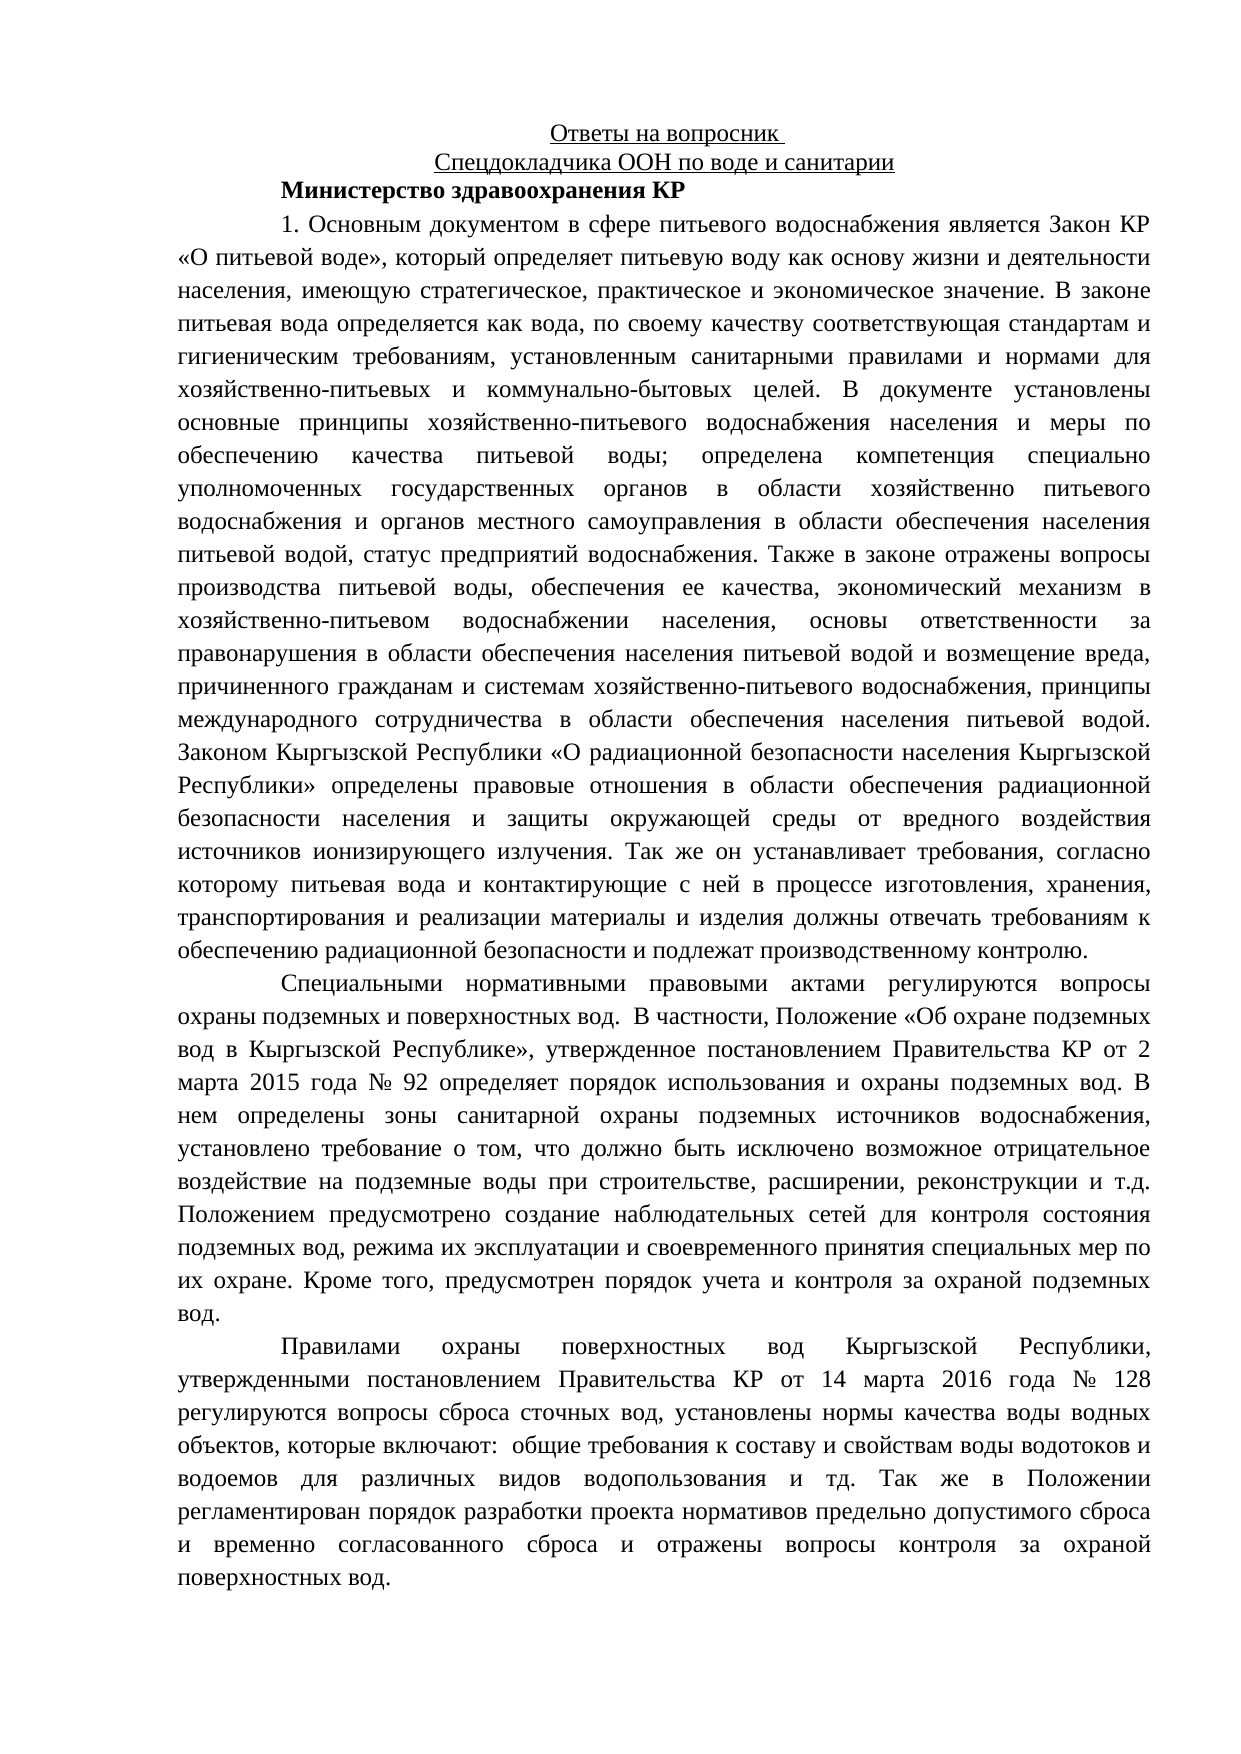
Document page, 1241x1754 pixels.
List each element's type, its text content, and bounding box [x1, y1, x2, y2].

text 1. Основным документом в сфере питьевого водоснабжения является Закон КР «О питьевой воде», который определяет питьевую воду как основу жизни и деятельности населения, имеющую стратегическое, практическое и экономическое значение. В законе питьевая вода определяется как вода, по своему качеству соответствующая стандартам и гигиеническим требованиям, установленным санитарными правилами и нормами для хозяйственно-питьевых и коммунально-бытовых целей. В документе установлены основные принципы хозяйственно-питьевого водоснабжения населения и меры по обеспечению качества питьевой воды; определена компетенция специально уполномоченных государственных органов в области хозяйственно питьевого водоснабжения и органов местного самоуправления в области обеспечения населения питьевой водой, статус предприятий водоснабжения. Также в законе отражены вопросы производства питьевой воды, обеспечения ее качества, экономический механизм в хозяйственно-питьевом водоснабжении населения, основы ответственности за правонарушения в области обеспечения населения питьевой водой и возмещение вреда, причиненного гражданам и системам хозяйственно-питьевого водоснабжения, принципы международного сотрудничества в области обеспечения населения питьевой водой. Законом Кыргызской Республики «О радиационной безопасности населения Кыргызской Республики» определены правовые отношения в области обеспечения радиационной безопасности населения и защиты окружающей среды от вредного воздействия источников ионизирующего излучения. Так же он устанавливает требования, согласно которому питьевая вода и контактирующие с ней в процессе изготовления, хранения, транспортирования и реализации материалы и изделия должны отвечать требованиям к обеспечению радиационной безопасности и подлежат производственному контролю. [177, 209, 1152, 964]
text Спецдокладчика ООН по воде и санитарии [177, 147, 1152, 176]
text Правилами охраны поверхностных вод Кыргызской Республики, утвержденными постановлением Правительства КР от 14 марта 2016 года № 128 регулируются вопросы сброса сточных вод, установлены нормы качества воды водных объектов, которые включают: общие требования к составу и свойствам воды водотоков и водоемов для различных видов водопользования и тд. Так же в Положении регламентирован порядок разработки проекта нормативов предельно допустимого сброса и временно согласованного сброса и отражены вопросы контроля за охраной поверхностных вод. [177, 1331, 1152, 1591]
text Министерство здравоохранения КР [177, 176, 1152, 204]
text Специальными нормативными правовыми актами регулируются вопросы охраны подземных и поверхностных вод. В частности, Положение «Об охране подземных вод в Кыргызской Республике», утвержденное постановлением Правительства КР от 2 марта 2015 года № 92 определяет порядок использования и охраны подземных вод. В нем определены зоны санитарной охраны подземных источников водоснабжения, установлено требование о том, что должно быть исключено возможное отрицательное воздействие на подземные воды при строительстве, расширении, реконструкции и т.д. Положением предусмотрено создание наблюдательных сетей для контроля состояния подземных вод, режима их эксплуатации и своевременного принятия специальных мер по их охране. Кроме того, предусмотрен порядок учета и контроля за охраной подземных вод. [177, 968, 1152, 1327]
text Ответы на вопросник [177, 118, 1152, 147]
